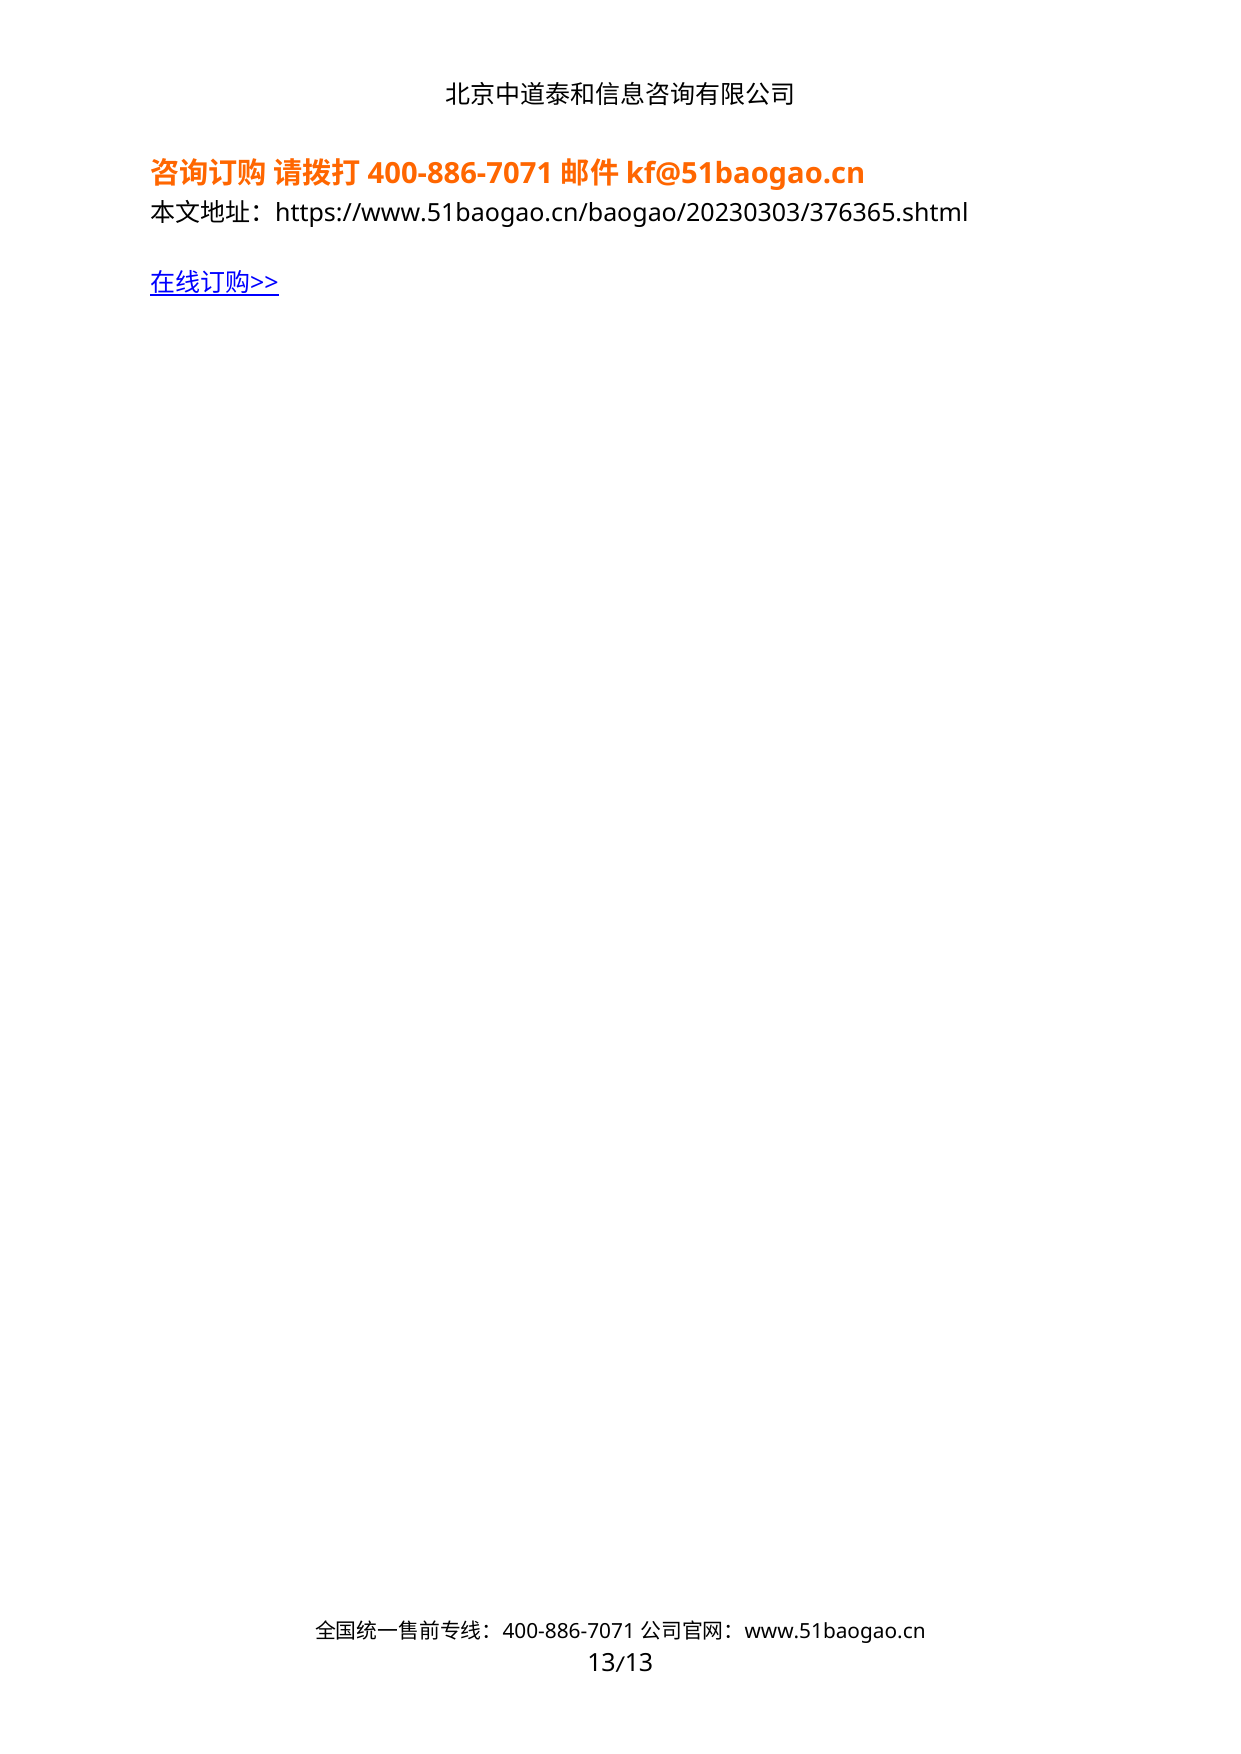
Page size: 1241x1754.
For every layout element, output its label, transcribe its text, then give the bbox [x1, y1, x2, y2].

text 在线订购>> [150, 229, 1090, 299]
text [150, 150, 1090, 229]
